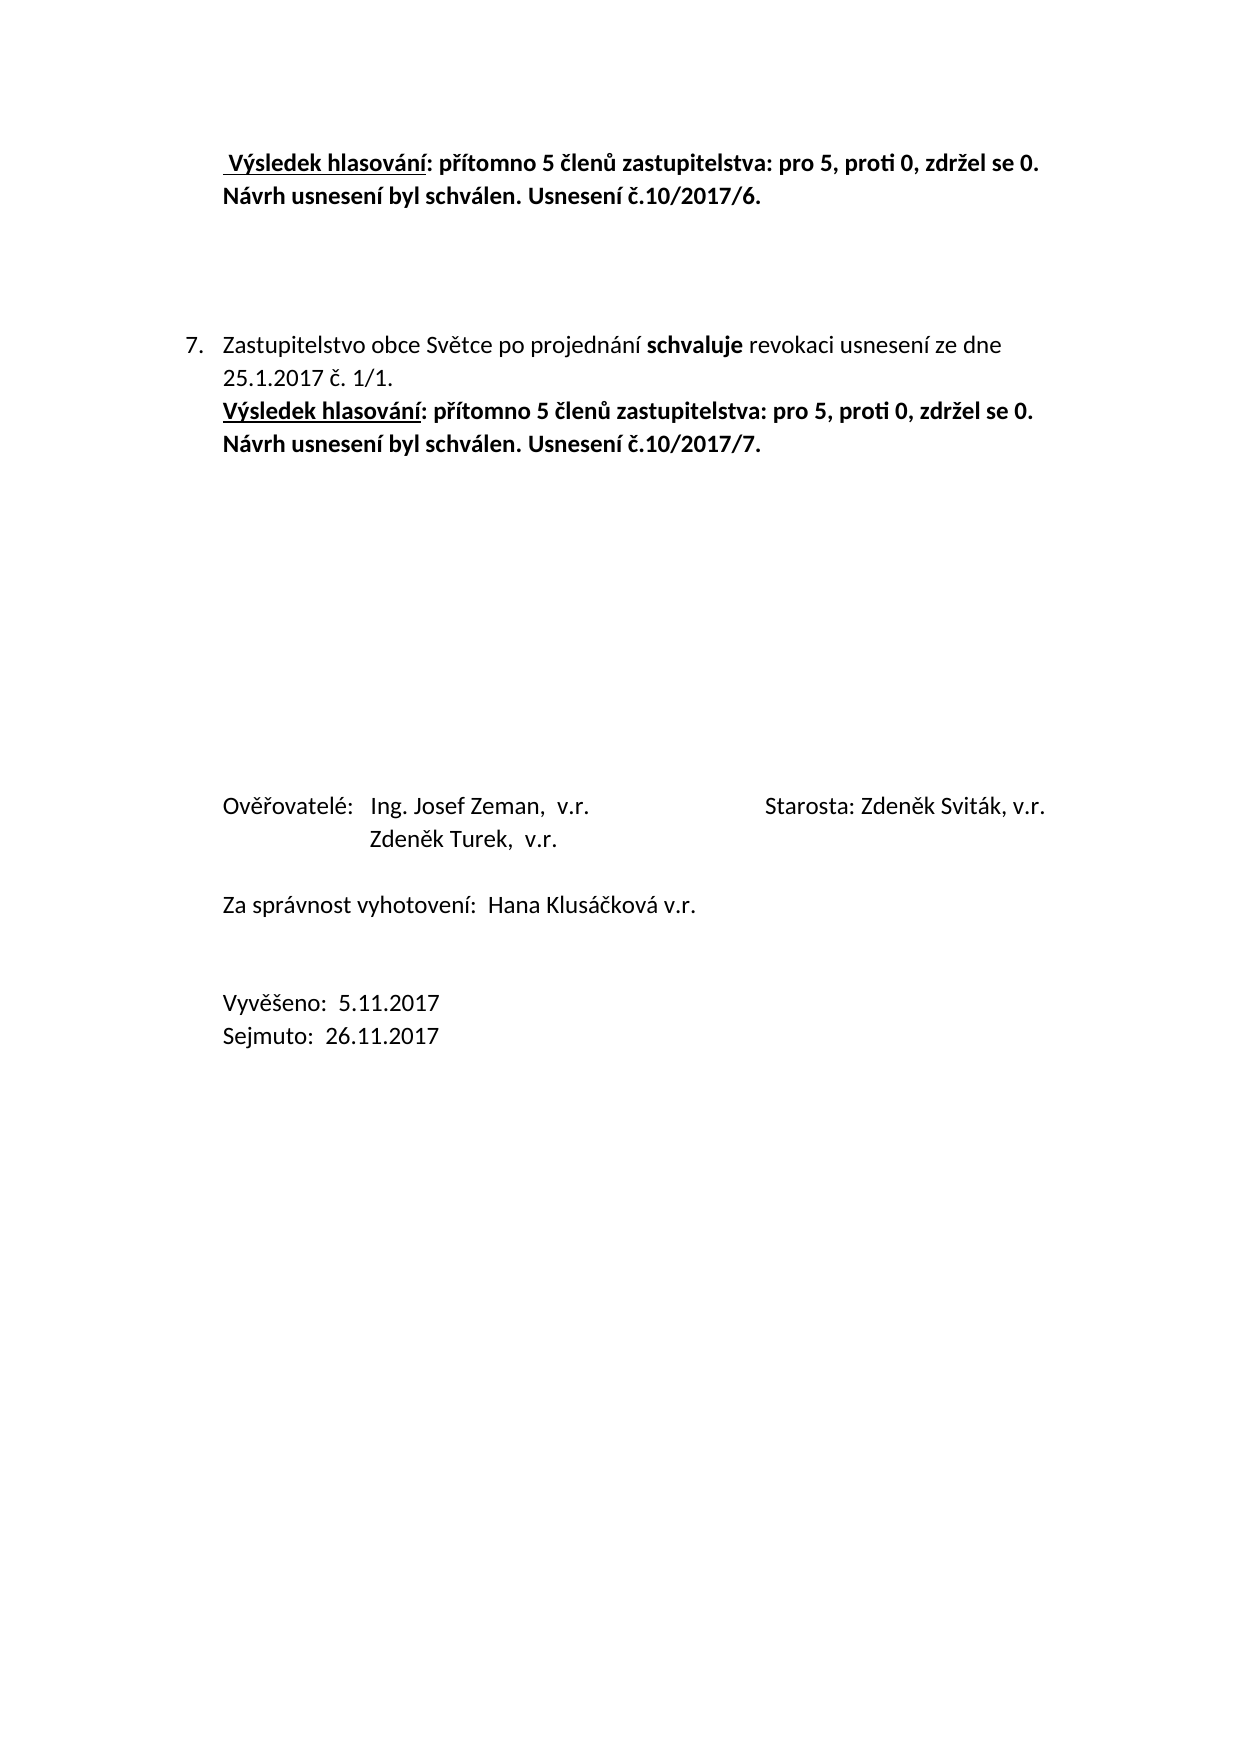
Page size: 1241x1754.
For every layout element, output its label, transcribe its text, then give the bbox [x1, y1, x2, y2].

list Ověřovatelé: Ing. Josef Zeman, v.r. Starosta: Zdeněk Sviták, v.r. [223, 790, 1093, 821]
list Zastupitelstvo obce Světce po projednání schvaluje revokaci usnesení ze dne 25.1.2017 č. 1/1. [185, 329, 1093, 393]
list Návrh usnesení byl schválen. Usnesení č.10/2017/6. [223, 181, 1093, 211]
list Návrh usnesení byl schválen. Usnesení č.10/2017/7. [223, 428, 1093, 458]
list Za správnost vyhotovení: Hana Klusáčková v.r. [223, 889, 1093, 919]
list Výsledek hlasování: přítomno 5 členů zastupitelstva: pro 5, proti 0, zdržel se 0. [223, 395, 1093, 426]
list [223, 148, 1093, 178]
list Zdeněk Turek, v.r. [223, 823, 1093, 853]
list Sejmuto: 26.11.2017 [223, 1021, 1093, 1051]
list Vyvěšeno: 5.11.2017 [223, 988, 1093, 1018]
